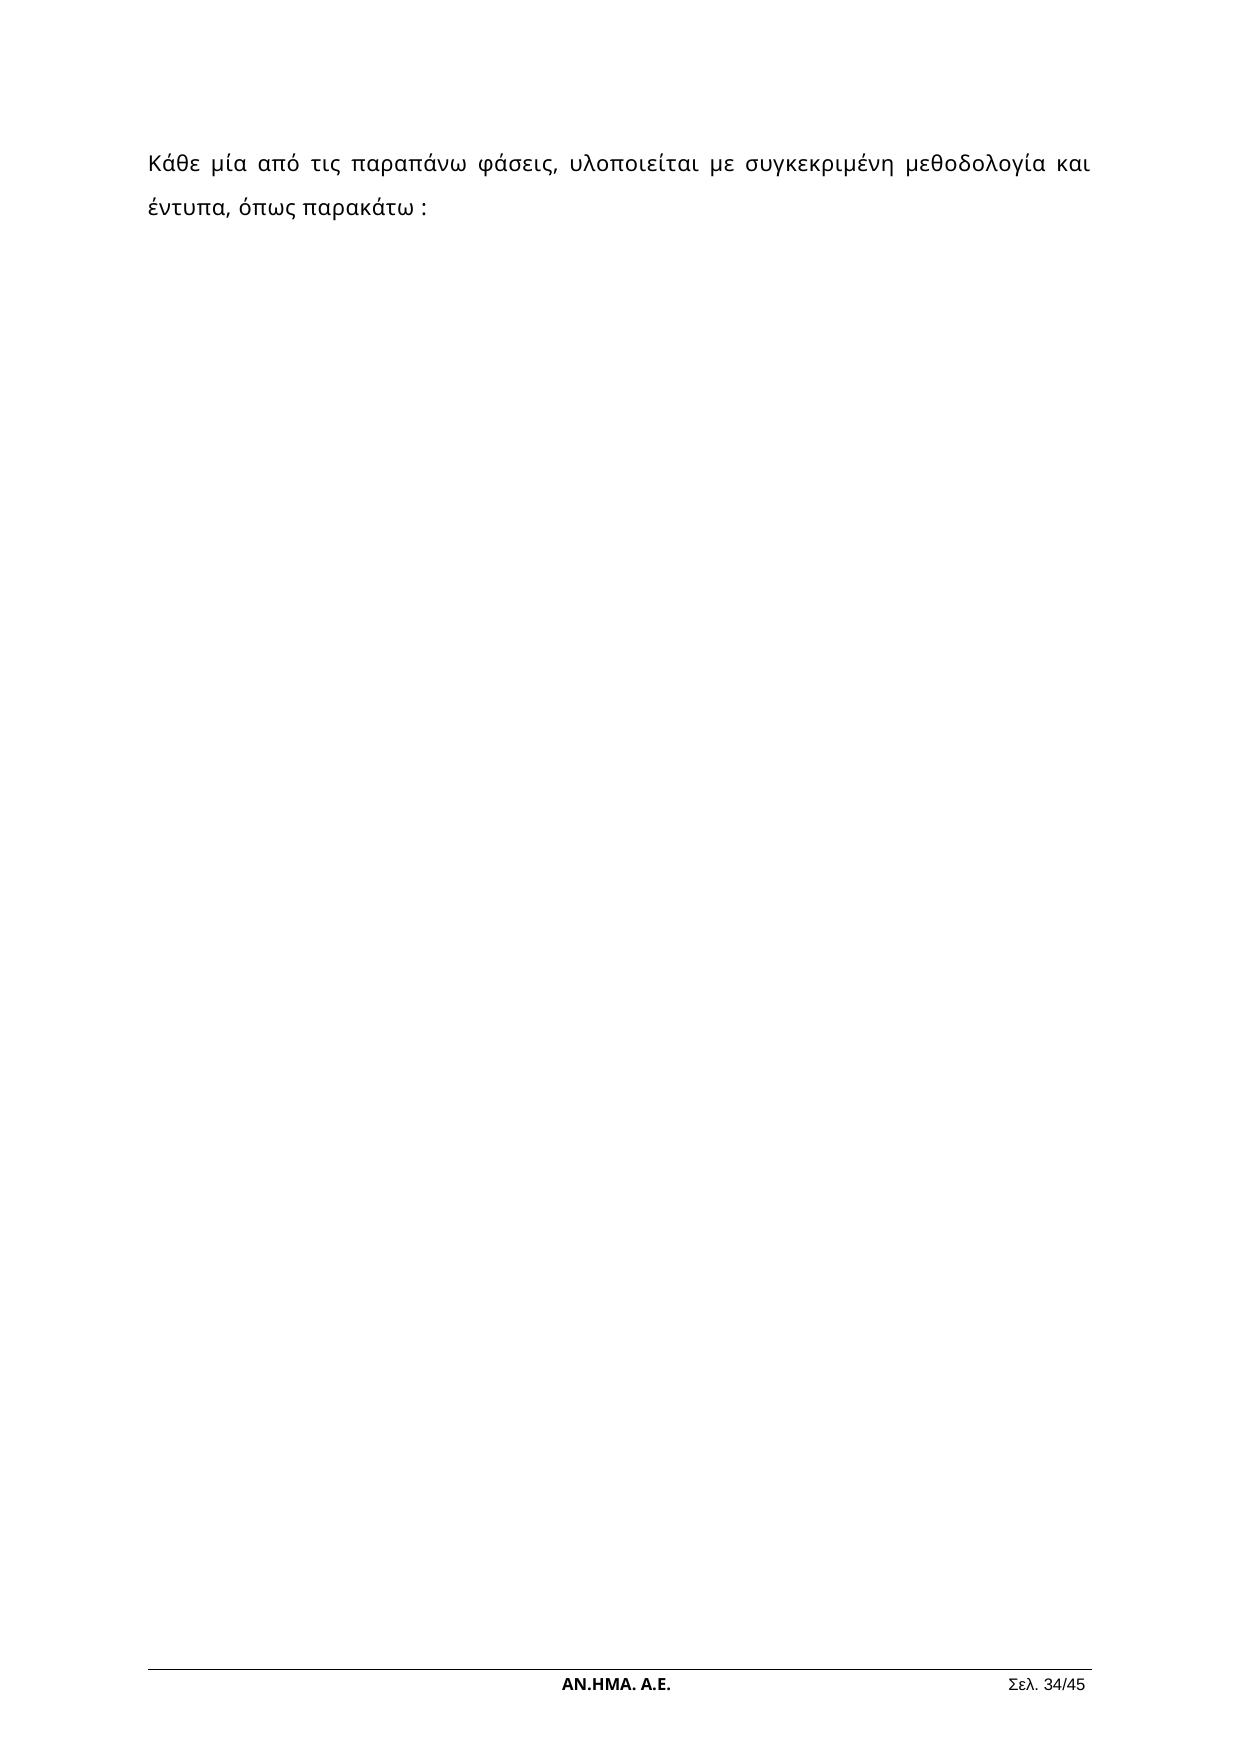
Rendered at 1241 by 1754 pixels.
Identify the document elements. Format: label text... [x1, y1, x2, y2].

text Κάθε μία από τις παραπάνω φάσεις, υλοποιείται με συγκεκριμένη μεθοδολογία και έντυπα, όπως παρακάτω : [148, 148, 1092, 222]
